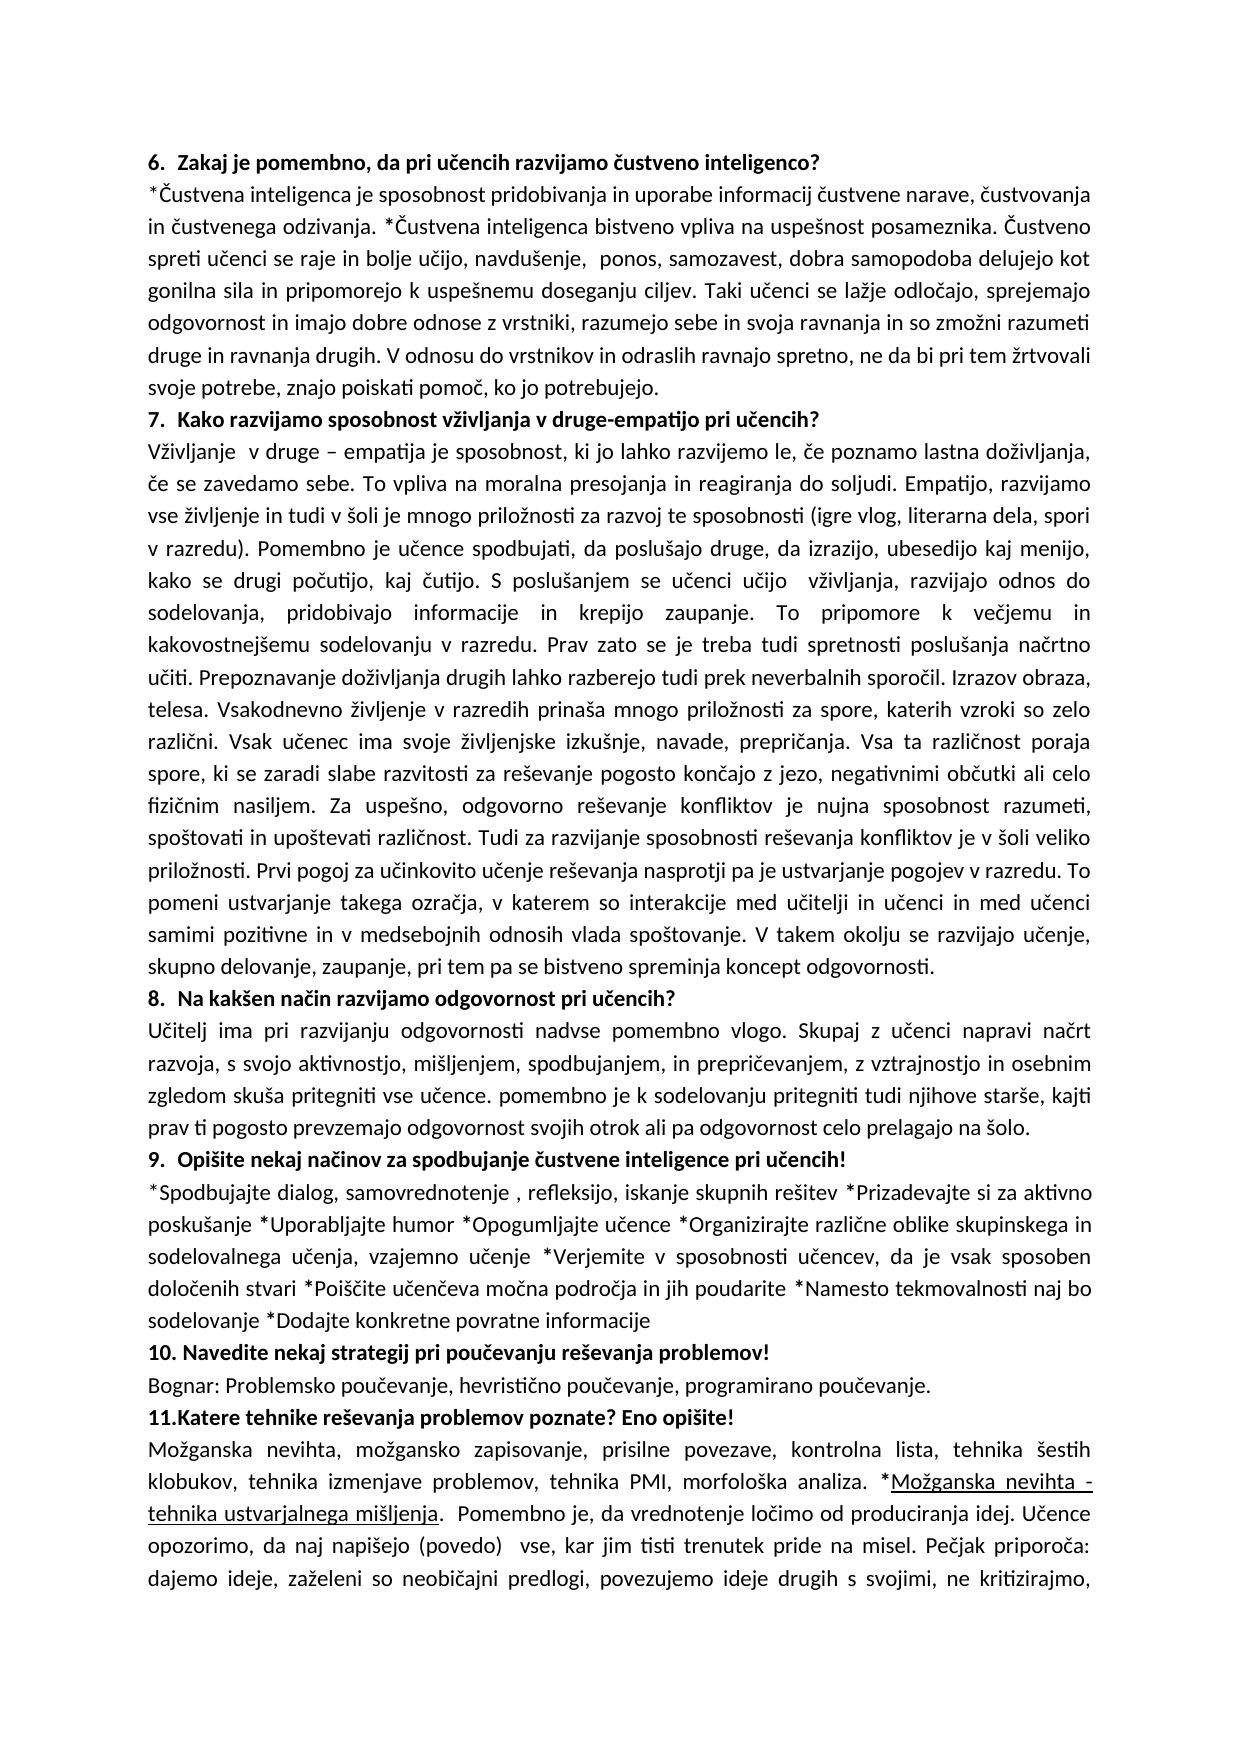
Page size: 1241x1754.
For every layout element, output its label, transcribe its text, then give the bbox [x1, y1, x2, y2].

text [148, 1435, 1093, 1592]
text *Čustvena inteligenca je sposobnost pridobivanja in uporabe informacij čustvene narave, čustvovanja in čustvenega odzivanja. *Čustvena inteligenca bistveno vpliva na uspešnost posameznika. Čustveno spreti učenci se raje in bolje učijo, navdušenje, ponos, samozavest, dobra samopodoba delujejo kot gonilna sila in pripomorejo k uspešnemu doseganju ciljev. Taki učenci se lažje odločajo, sprejemajo odgovornost in imajo dobre odnose z vrstniki, razumejo sebe in svoja ravnanja in so zmožni razumeti druge in ravnanja drugih. V odnosu do vrstnikov in odraslih ravnajo spretno, ne da bi pri tem žrtvovali svoje potrebe, znajo poiskati pomoč, ko jo potrebujejo. [148, 180, 1093, 401]
list Kako razvijamo sposobnost vživljanja v druge-empatijo pri učencih? [148, 405, 1093, 433]
list Opišite nekaj načinov za spodbujanje čustvene inteligence pri učencih! [148, 1145, 1093, 1173]
list Katere tehnike reševanja problemov poznate? Eno opišite! [148, 1403, 1093, 1431]
text Vživljanje v druge – empatija je sposobnost, ki jo lahko razvijemo le, če poznamo lastna doživljanja, če se zavedamo sebe. To vpliva na moralna presojanja in reagiranja do soljudi. Empatijo, razvijamo vse življenje in tudi v šoli je mnogo priložnosti za razvoj te sposobnosti (igre vlog, literarna dela, spori v razredu). Pomembno je učence spodbujati, da poslušajo druge, da izrazijo, ubesedijo kaj menijo, kako se drugi počutijo, kaj čutijo. S poslušanjem se učenci učijo vživljanja, razvijajo odnos do sodelovanja, pridobivajo informacije in krepijo zaupanje. To pripomore k večjemu in kakovostnejšemu sodelovanju v razredu. Prav zato se je treba tudi spretnosti poslušanja načrtno učiti. Prepoznavanje doživljanja drugih lahko razberejo tudi prek neverbalnih sporočil. Izrazov obraza, telesa. Vsakodnevno življenje v razredih prinaša mnogo priložnosti za spore, katerih vzroki so zelo različni. Vsak učenec ima svoje življenjske izkušnje, navade, prepričanja. Vsa ta različnost poraja spore, ki se zaradi slabe razvitosti za reševanje pogosto končajo z jezo, negativnimi občutki ali celo fizičnim nasiljem. Za uspešno, odgovorno reševanje konfliktov je nujna sposobnost razumeti, spoštovati in upoštevati različnost. Tudi za razvijanje sposobnosti reševanja konfliktov je v šoli veliko priložnosti. Prvi pogoj za učinkovito učenje reševanja nasprotji pa je ustvarjanje pogojev v razredu. To pomeni ustvarjanje takega ozračja, v katerem so interakcije med učitelji in učenci in med učenci samimi pozitivne in v medsebojnih odnosih vlada spoštovanje. V takem okolju se razvijajo učenje, skupno delovanje, zaupanje, pri tem pa se bistveno spreminja koncept odgovornosti. [148, 437, 1093, 980]
list Zakaj je pomembno, da pri učencih razvijamo čustveno inteligenco? [148, 148, 1093, 176]
text *Spodbujajte dialog, samovrednotenje , refleksijo, iskanje skupnih rešitev *Prizadevajte si za aktivno poskušanje *Uporabljajte humor *Opogumljajte učence *Organizirajte različne oblike skupinskega in sodelovalnega učenja, vzajemno učenje *Verjemite v sposobnosti učencev, da je vsak sposoben določenih stvari *Poiščite učenčeva močna področja in jih poudarite *Namesto tekmovalnosti naj bo sodelovanje *Dodajte konkretne povratne informacije [148, 1178, 1093, 1334]
text Bognar: Problemsko poučevanje, hevristično poučevanje, programirano poučevanje. [148, 1371, 1093, 1399]
text Učitelj ima pri razvijanju odgovornosti nadvse pomembno vlogo. Skupaj z učenci napravi načrt razvoja, s svojo aktivnostjo, mišljenjem, spodbujanjem, in prepričevanjem, z vztrajnostjo in osebnim zgledom skuša pritegniti vse učence. pomembno je k sodelovanju pritegniti tudi njihove starše, kajti prav ti pogosto prevzemajo odgovornost svojih otrok ali pa odgovornost celo prelagajo na šolo. [148, 1017, 1093, 1141]
list Na kakšen način razvijamo odgovornost pri učencih? [148, 984, 1093, 1012]
list Navedite nekaj strategij pri poučevanju reševanja problemov! [148, 1338, 1093, 1367]
